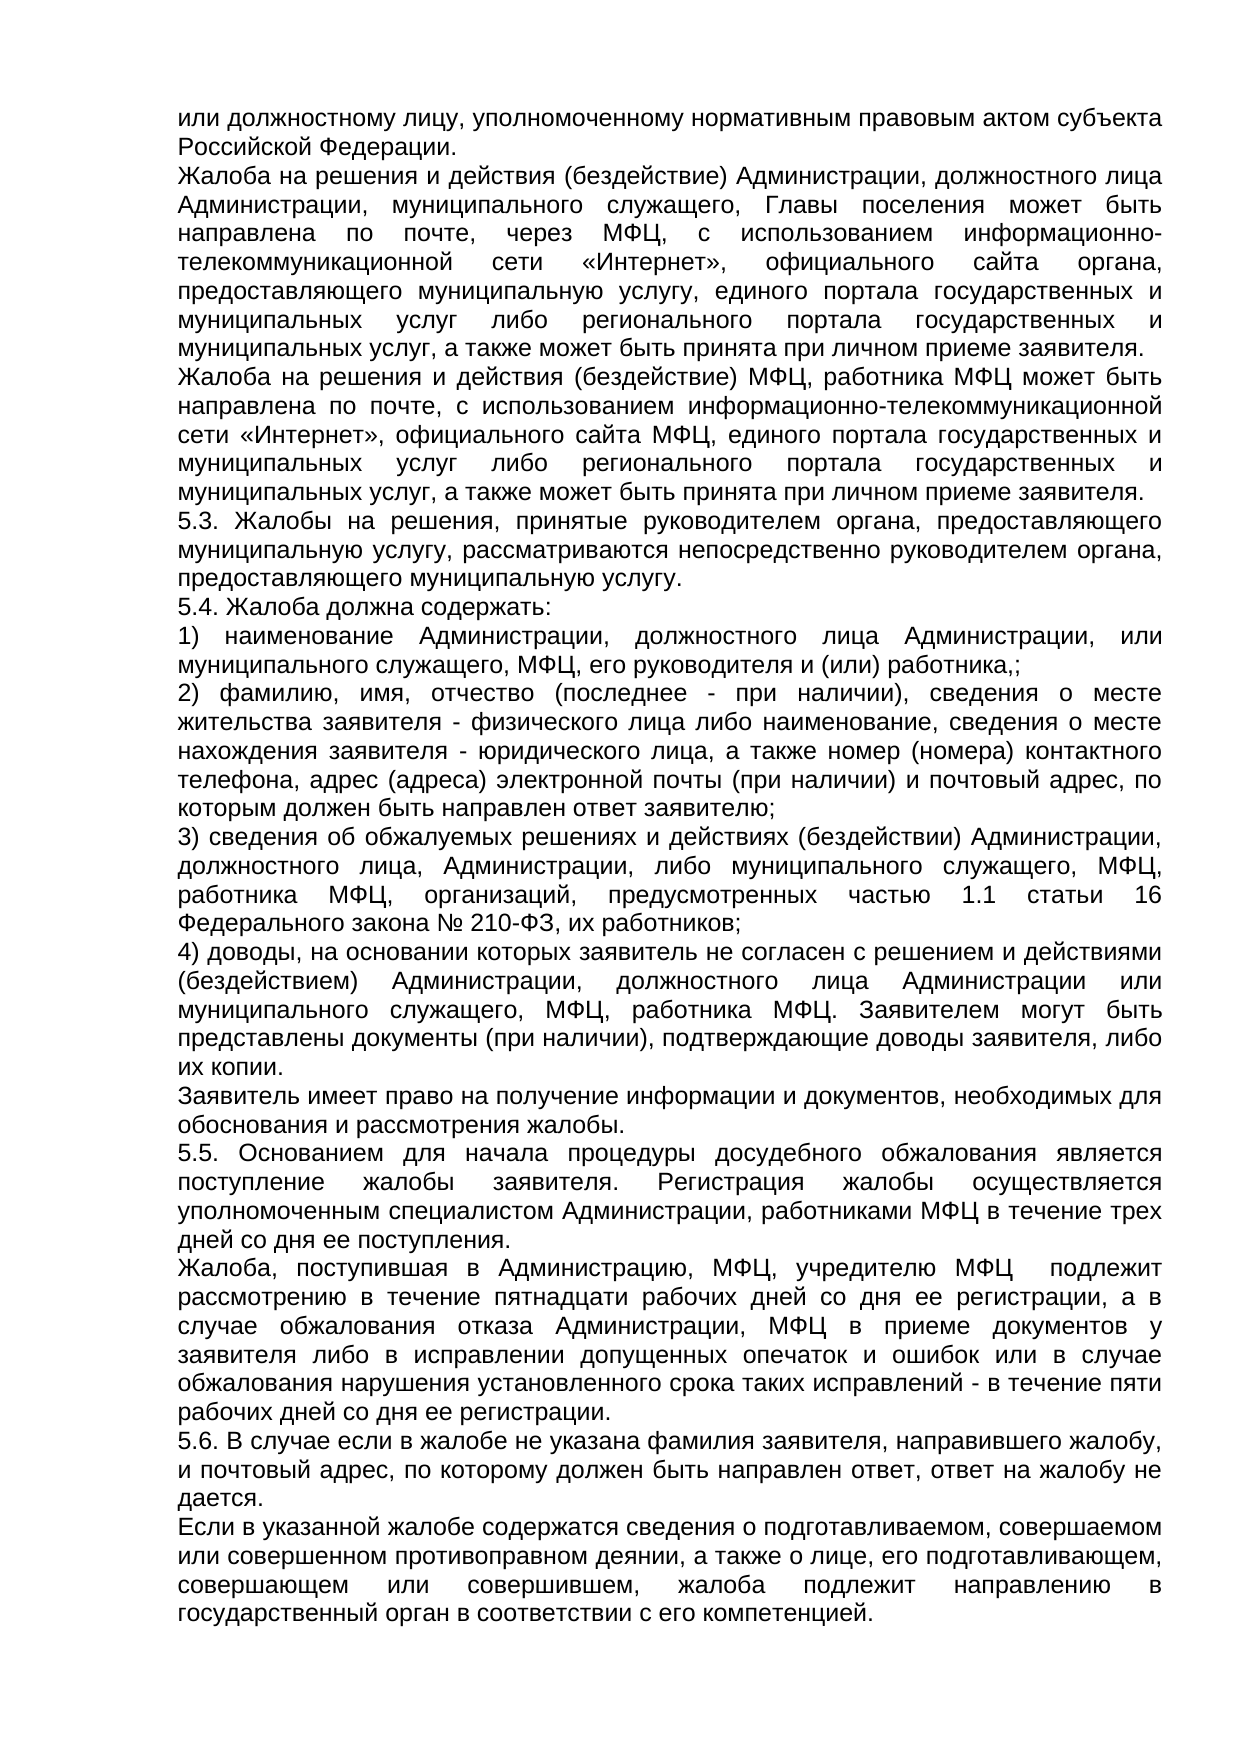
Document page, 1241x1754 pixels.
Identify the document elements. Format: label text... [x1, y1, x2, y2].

text 5.4. Жалоба должна содержать: [177, 592, 1163, 621]
text 3) сведения об обжалуемых решениях и действиях (бездействии) Администрации, должностного лица, Администрации, либо муниципального служащего, МФЦ, работника МФЦ, организаций, предусмотренных частью 1.1 статьи 16 Федерального закона № 210-ФЗ, их работников; [177, 822, 1163, 937]
text Жалоба, поступившая в Администрацию, МФЦ, учредителю МФЦ подлежит рассмотрению в течение пятнадцати рабочих дней со дня ее регистрации, а в случае обжалования отказа Администрации, МФЦ в приеме документов у заявителя либо в исправлении допущенных опечаток и ошибок или в случае обжалования нарушения установленного срока таких исправлений - в течение пяти рабочих дней со дня ее регистрации. [177, 1253, 1163, 1426]
text 5.3. Жалобы на решения, принятые руководителем органа, предоставляющего муниципальную услугу, рассматриваются непосредственно руководителем органа, предоставляющего муниципальную услугу. [177, 506, 1163, 592]
text 5.5. Основанием для начала процедуры досудебного обжалования является поступление жалобы заявителя. Регистрация жалобы осуществляется уполномоченным специалистом Администрации, работниками МФЦ в течение трех дней со дня ее поступления. [177, 1138, 1163, 1253]
text 2) фамилию, имя, отчество (последнее - при наличии), сведения о месте жительства заявителя - физического лица либо наименование, сведения о месте нахождения заявителя - юридического лица, а также номер (номера) контактного телефона, адрес (адреса) электронной почты (при наличии) и почтовый адрес, по которым должен быть направлен ответ заявителю; [177, 678, 1163, 822]
text Заявитель имеет право на получение информации и документов, необходимых для обоснования и рассмотрения жалобы. [177, 1081, 1163, 1138]
text 4) доводы, на основании которых заявитель не согласен с решением и действиями (бездействием) Администрации, должностного лица Администрации или муниципального служащего, МФЦ, работника МФЦ. Заявителем могут быть представлены документы (при наличии), подтверждающие доводы заявителя, либо их копии. [177, 937, 1163, 1081]
text 5.6. В случае если в жалобе не указана фамилия заявителя, направившего жалобу, и почтовый адрес, по которому должен быть направлен ответ, ответ на жалобу не дается. [177, 1426, 1163, 1512]
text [177, 103, 1163, 161]
text Если в указанной жалобе содержатся сведения о подготавливаемом, совершаемом или совершенном противоправном деянии, а также о лице, его подготавливающем, совершающем или совершившем, жалоба подлежит направлению в государственный орган в соответствии с его компетенцией. [177, 1512, 1163, 1627]
text Жалоба на решения и действия (бездействие) МФЦ, работника МФЦ может быть направлена по почте, с использованием информационно-телекоммуникационной сети «Интернет», официального сайта МФЦ, единого портала государственных и муниципальных услуг либо регионального портала государственных и муниципальных услуг, а также может быть принята при личном приеме заявителя. [177, 362, 1163, 506]
text Жалоба на решения и действия (бездействие) Администрации, должностного лица Администрации, муниципального служащего, Главы поселения может быть направлена по почте, через МФЦ, с использованием информационно-телекоммуникационной сети «Интернет», официального сайта органа, предоставляющего муниципальную услугу, единого портала государственных и муниципальных услуг либо регионального портала государственных и муниципальных услуг, а также может быть принята при личном приеме заявителя. [177, 161, 1163, 362]
text 1) наименование Администрации, должностного лица Администрации, или муниципального служащего, МФЦ, его руководителя и (или) работника,; [177, 621, 1163, 678]
